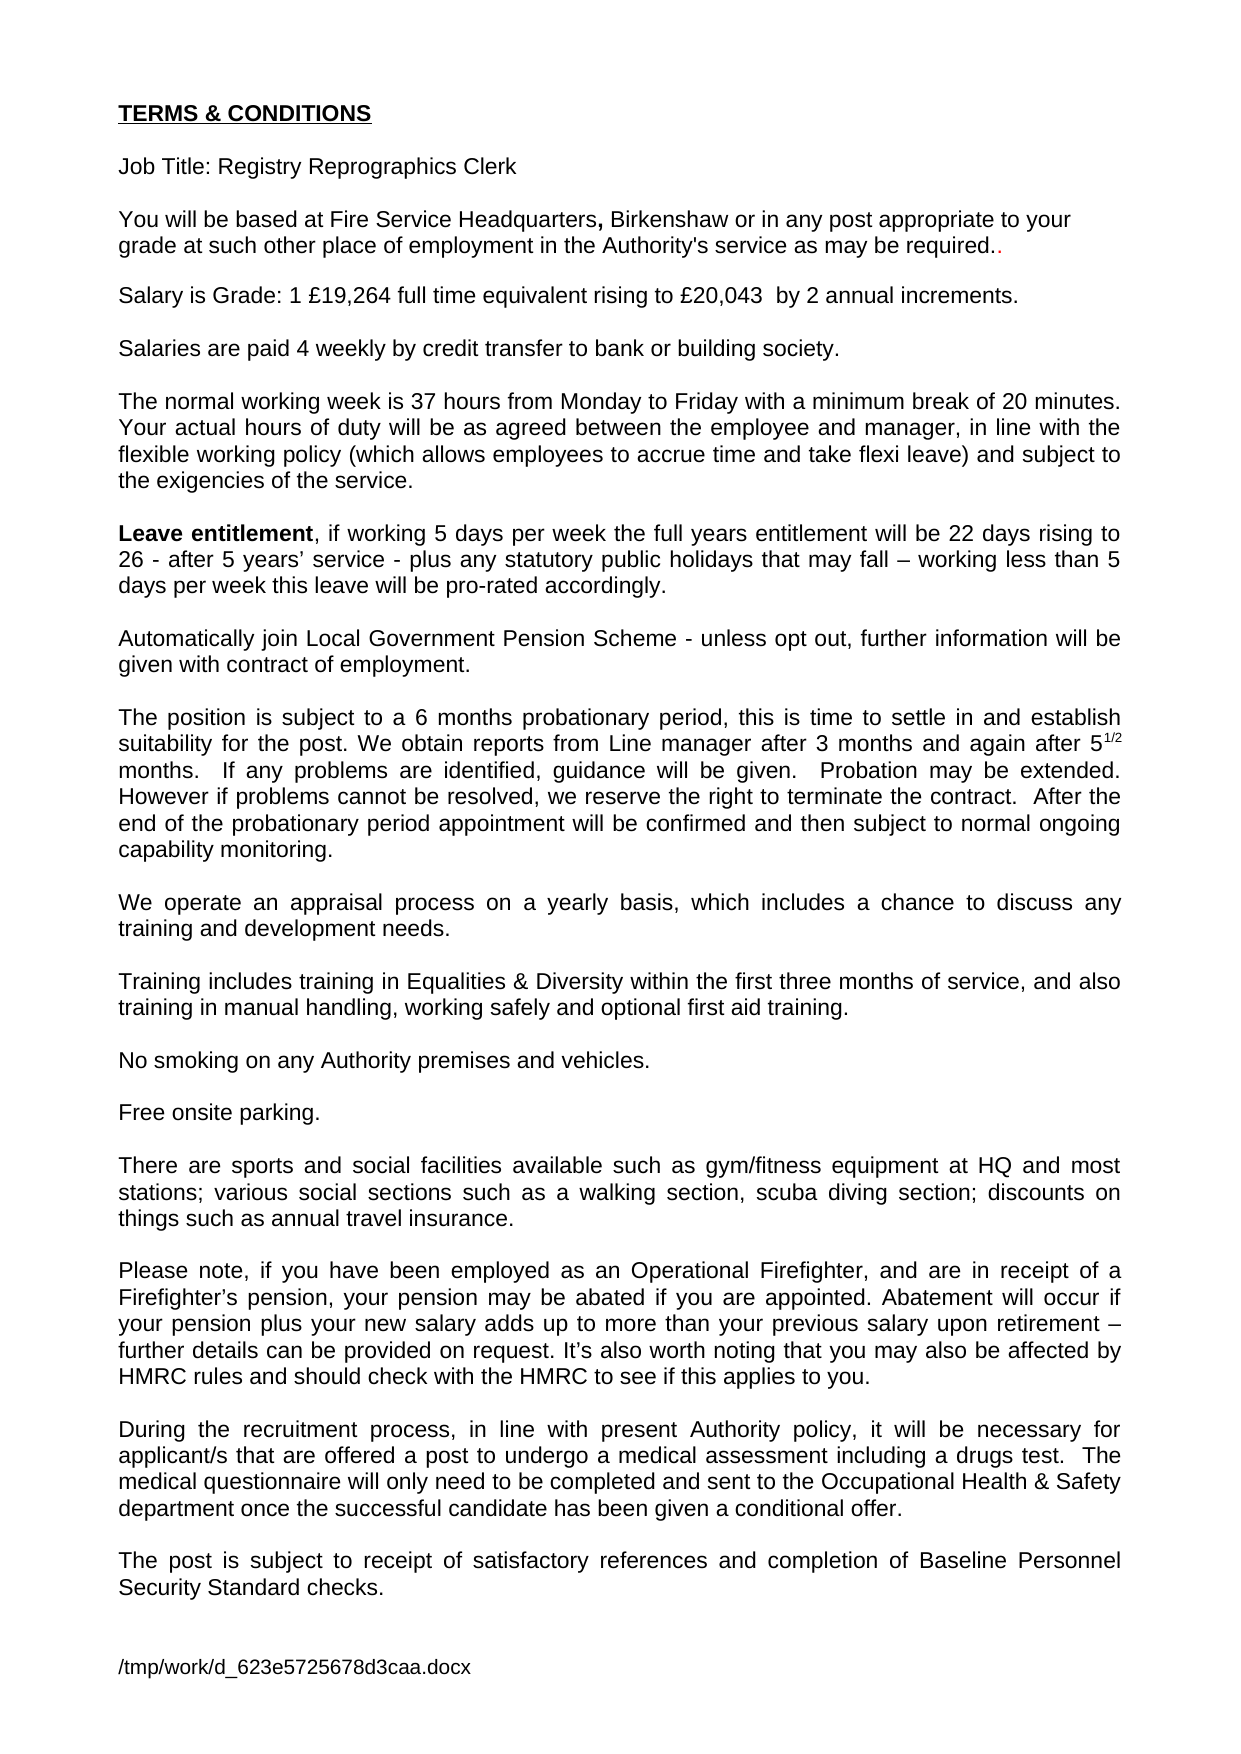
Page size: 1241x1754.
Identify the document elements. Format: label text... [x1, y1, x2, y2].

text Automatically join Local Government Pension Scheme - unless opt out, further information will be given with contract of employment. [118, 625, 1122, 678]
text No smoking on any Authority premises and vehicles. [118, 1047, 1122, 1073]
text During the recruitment process, in line with present Authority policy, it will be necessary for applicant/s that are offered a post to undergo a medical assessment including a drugs test. The medical questionnaire will only need to be completed and sent to the Occupational Health & Safety department once the successful candidate has been given a conditional offer. [118, 1416, 1122, 1521]
text The post is subject to receipt of satisfactory references and completion of Baseline Personnel Security Standard checks. [118, 1547, 1122, 1600]
text Free onsite parking. [118, 1099, 1122, 1126]
text Training includes training in Equalities & Diversity within the first three months of service, and also training in manual handling, working safely and optional first aid training. [118, 968, 1122, 1020]
text We operate an appraisal process on a yearly basis, which includes a chance to discuss any training and development needs. [118, 888, 1122, 941]
text You will be based at Fire Service Headquarters, Birkenshaw or in any post appropriate to your grade at such other place of employment in the Authority's service as may be required.. [118, 206, 1122, 258]
text Please note, if you have been employed as an Operational Firefighter, and are in receipt of a Firefighter’s pension, your pension may be abated if you are appointed. Abatement will occur if your pension plus your new salary adds up to more than your previous salary upon retirement – further details can be provided on request. It’s also worth noting that you may also be affected by HMRC rules and should check with the HMRC to see if this applies to you. [118, 1257, 1122, 1389]
subtitle TERMS & CONDITIONS [118, 100, 1122, 127]
text There are sports and social facilities available such as gym/fitness equipment at HQ and most stations; various social sections such as a walking section, scuba diving section; discounts on things such as annual travel insurance. [118, 1152, 1122, 1231]
text Salary is Grade: by 2 annual increments. [118, 282, 1122, 309]
text Leave entitlement, if working 5 days per week the full years entitlement will be 22 days rising to 26 - after 5 years’ service - plus any statutory public holidays that may fall – working less than 5 days per week this leave will be pro-rated accordingly. [118, 519, 1122, 599]
text Job Title: Registry Reprographics Clerk [118, 153, 1122, 179]
text The normal working week is 37 hours from Monday to Friday with a minimum break of 20 minutes. Your actual hours of duty will be as agreed between the employee and manager, in line with the flexible working policy (which allows employees to accrue time and take flexi leave) and subject to the exigencies of the service. [118, 388, 1122, 493]
text The position is subject to a 6 months probationary period, this is time to settle in and establish suitability for the post. We obtain reports from Line manager after 3 months and again after 51/2 months. If any problems are identified, guidance will be given. Probation may be extended. However if problems cannot be resolved, we reserve the right to terminate the contract. After the end of the probationary period appointment will be confirmed and then subject to normal ongoing capability monitoring. [118, 704, 1122, 862]
text Salaries are paid 4 weekly by credit transfer to bank or building society. [118, 335, 1122, 361]
